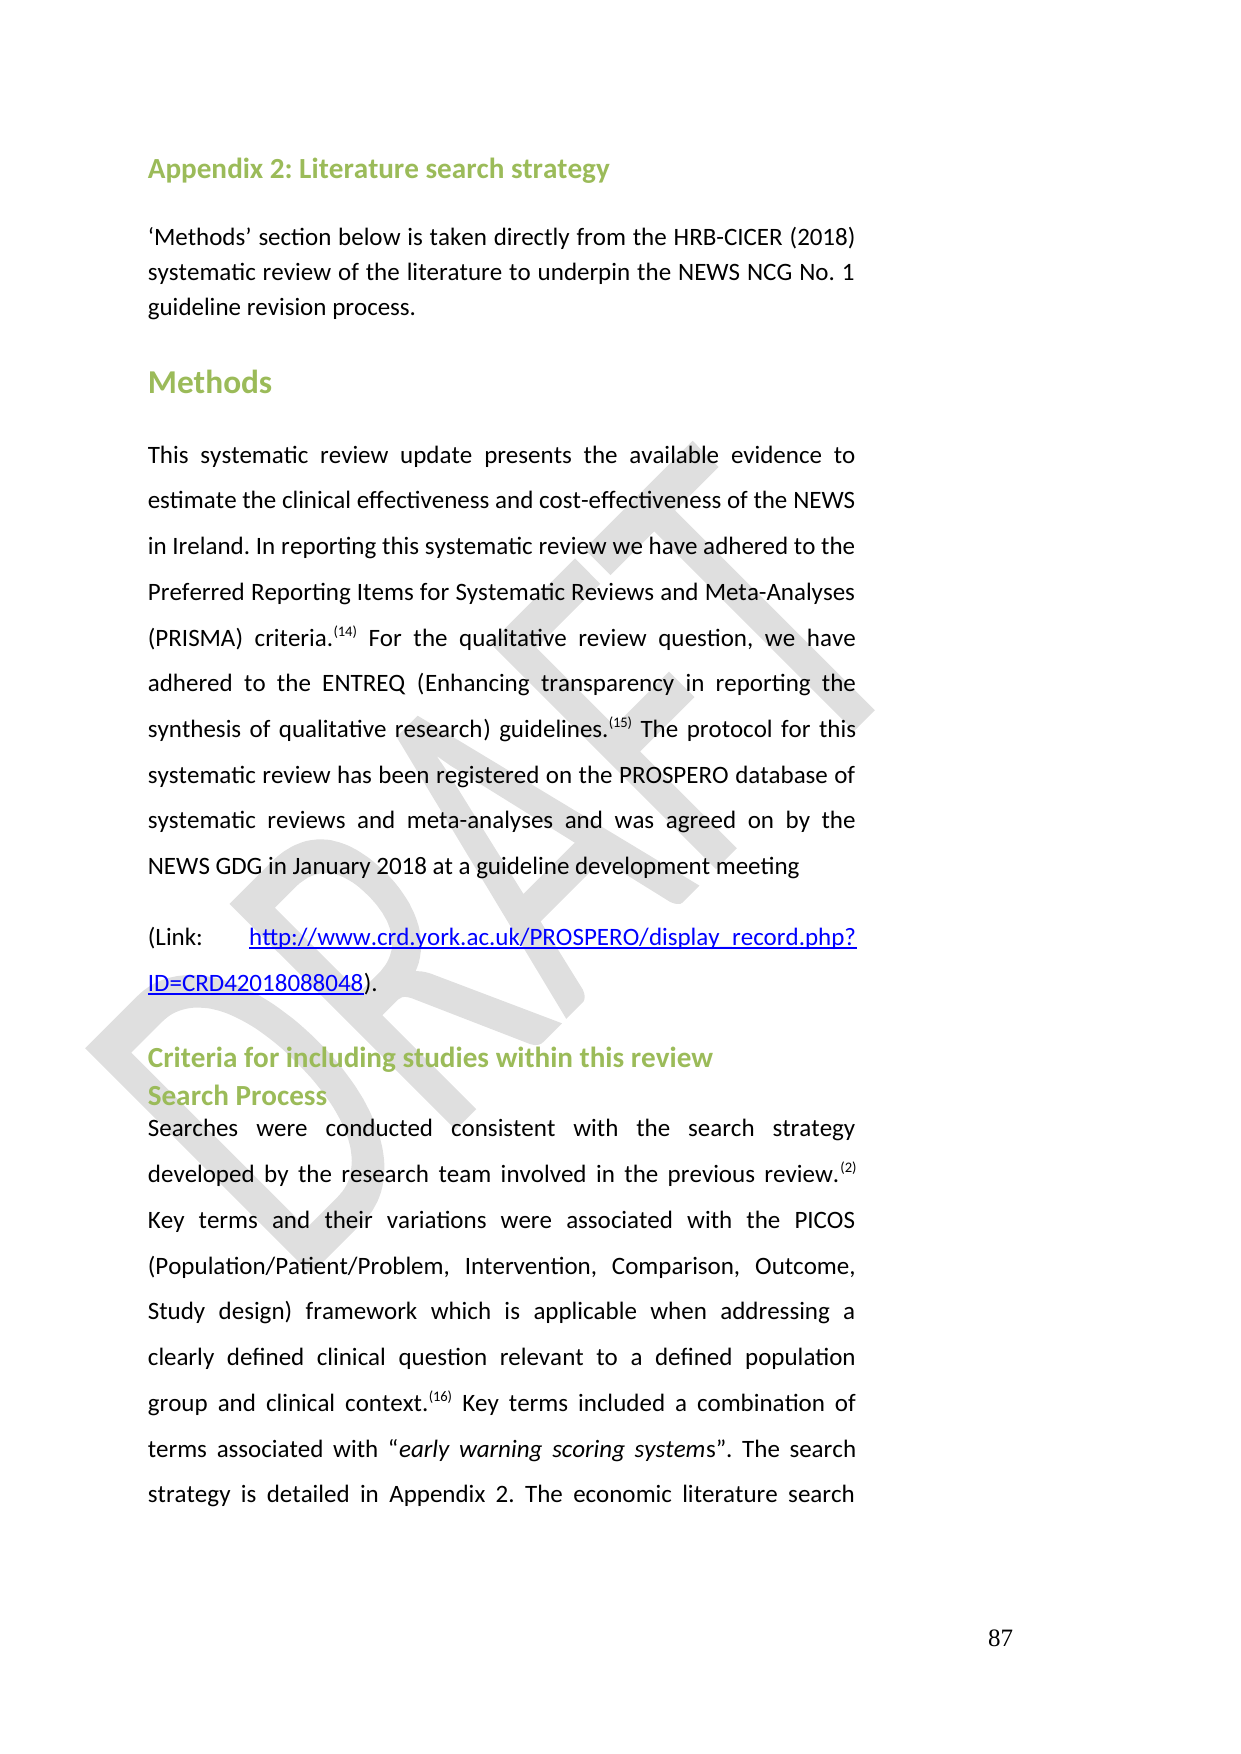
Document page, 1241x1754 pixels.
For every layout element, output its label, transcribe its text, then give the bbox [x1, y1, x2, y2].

list Criteria for including studies within this review [148, 1038, 856, 1075]
text (Link: http://www.crd.york.ac.uk/PROSPERO/display_record.php?ID=CRD42018088048). [148, 921, 856, 997]
text ‘Methods’ section below is taken directly from the HRB-CICER (2018) systematic review of the literature to underpin the NEWS NCG No. 1 guideline revision process. [148, 221, 856, 321]
subtitle Appendix 2: Literature search strategy [148, 150, 856, 186]
text Methods [148, 361, 856, 401]
text This systematic review update presents the available evidence to estimate the clinical effectiveness and cost-effectiveness of the NEWS in Ireland. In reporting this systematic review we have adhered to the Preferred Reporting Items for Systematic Reviews and Meta-Analyses (PRISMA) criteria.(14) For the qualitative review question, we have adhered to the ENTREQ (Enhancing transparency in reporting the synthesis of qualitative research) guidelines.(15) The protocol for this systematic review has been registered on the PROSPERO database of systematic reviews and meta-analyses and was agreed on by the NEWS GDG in January 2018 at a guideline development meeting [148, 439, 856, 881]
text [148, 1113, 856, 1509]
list Search Process [148, 1075, 856, 1113]
